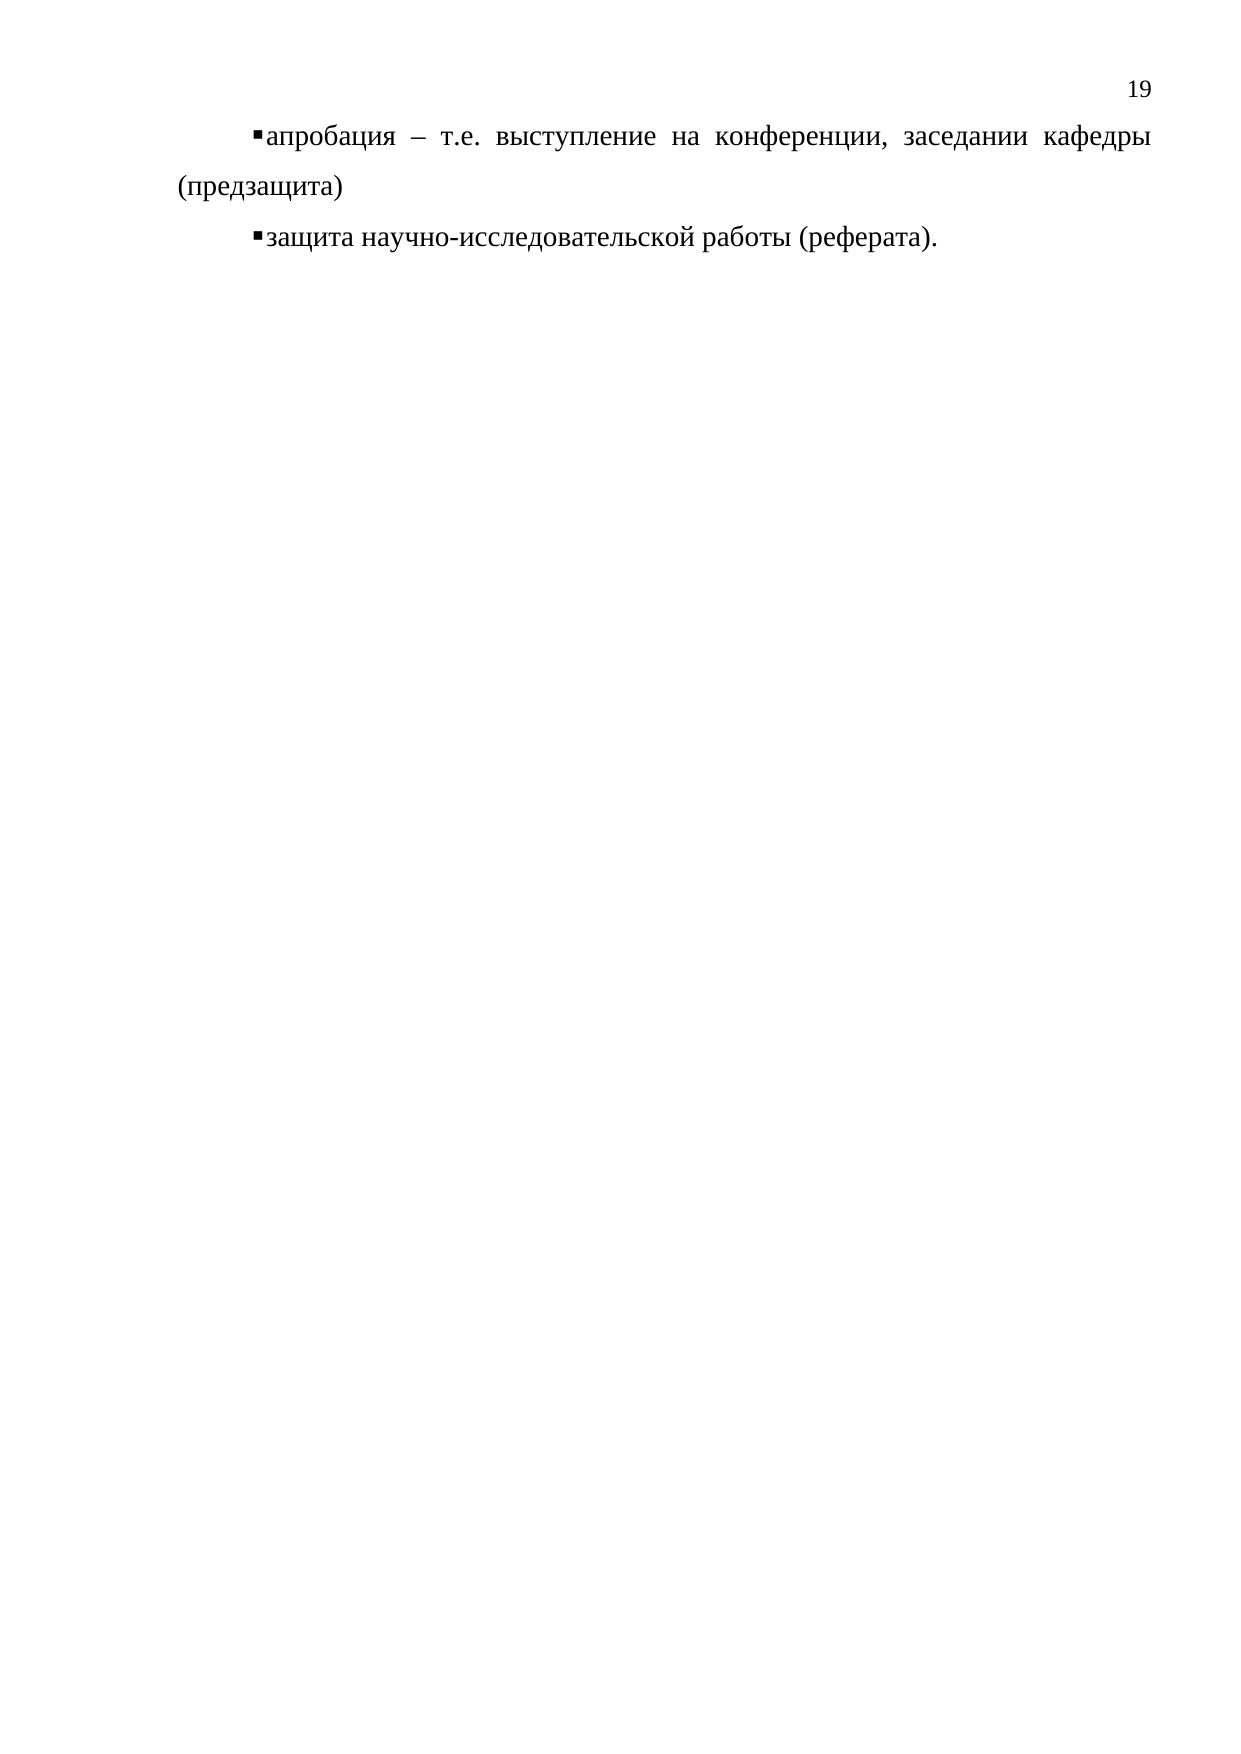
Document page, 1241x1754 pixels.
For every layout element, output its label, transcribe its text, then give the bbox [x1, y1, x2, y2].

list апробация – т.е. выступление на конференции, заседании кафедры (предзащита) [177, 118, 1152, 202]
list защита научно-исследовательской работы (реферата). [177, 219, 1152, 252]
